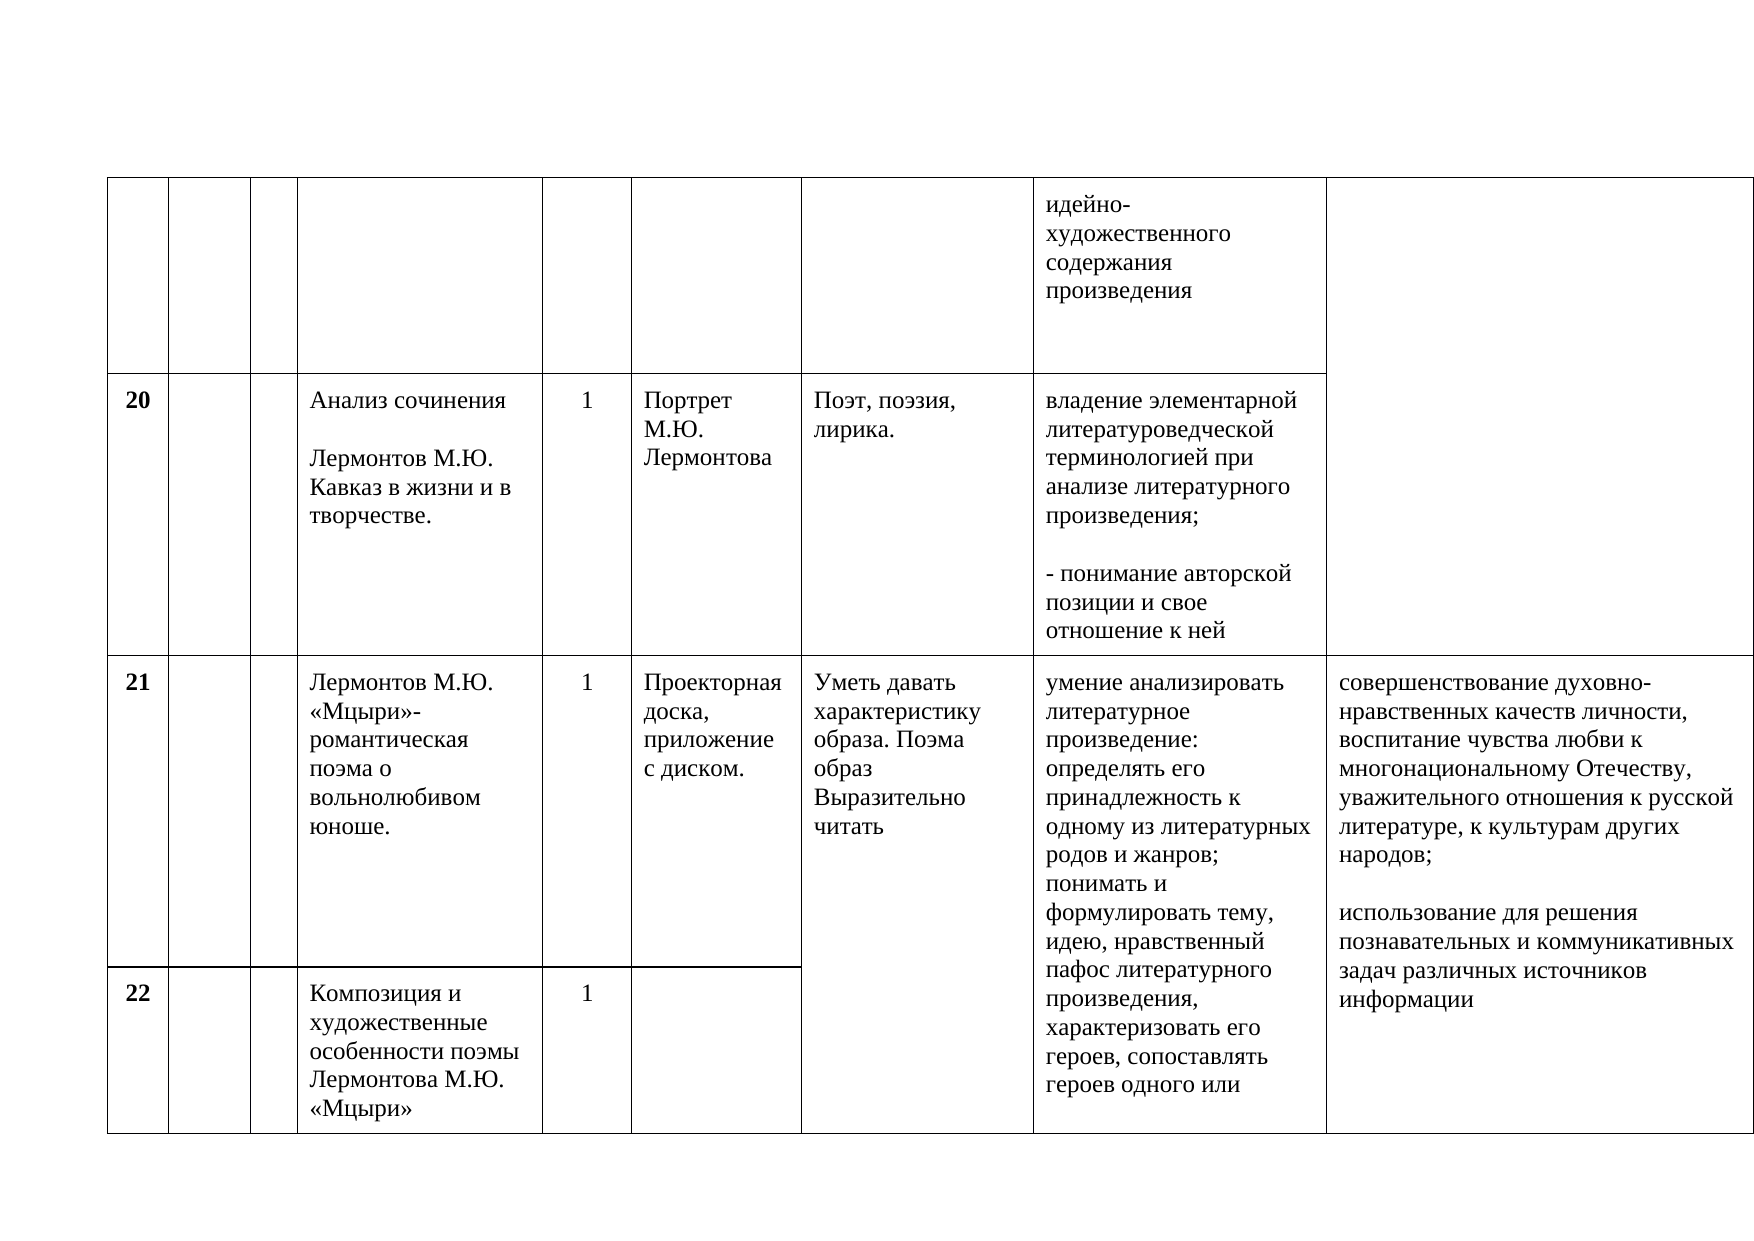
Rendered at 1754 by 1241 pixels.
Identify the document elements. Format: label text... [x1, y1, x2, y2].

table_cell владение элементарной литературоведческой терминологией при анализе литературного произведения; - понимание авторской позиции и свое отношение к ней [1034, 374, 1326, 655]
table_cell [169, 374, 250, 655]
table_cell Портрет М.Ю. Лермонтова [632, 374, 801, 655]
table_cell [251, 968, 297, 1133]
table_cell 20 [108, 374, 168, 655]
table_cell Уметь давать характеристику образа. Поэма образ Выразительно читать [802, 656, 1033, 1133]
table_cell [169, 656, 250, 966]
table_cell [802, 178, 1033, 373]
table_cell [298, 178, 542, 373]
table_cell 1 [543, 178, 631, 373]
table_cell Анализ сочинения Лермонтов М.Ю. Кавказ в жизни и в творчестве. [298, 374, 542, 655]
table_cell Поэт, поэзия, лирика. [802, 374, 1033, 655]
table_cell 21 [108, 656, 168, 966]
table_cell [169, 968, 250, 1133]
table_cell Лермонтов М.Ю. «Мцыри»-романтическая поэма о вольнолюбивом юноше. [298, 656, 542, 966]
table_cell [251, 656, 297, 966]
table_cell [251, 178, 297, 373]
table_cell [169, 178, 250, 373]
table_cell [632, 178, 801, 373]
table_cell [632, 968, 801, 1133]
table_cell 1 [543, 374, 631, 655]
table_cell 22 [108, 968, 168, 1133]
table_cell Проекторная доска, приложение с диском. [632, 656, 801, 966]
table_cell умение анализировать литературное произведение: определять его принадлежность к одному из литературных родов и жанров; понимать и формулировать тему, идею, нравственный пафос литературного произведения, характеризовать его героев, сопоставлять героев одного или нескольких произведений; [1034, 656, 1326, 1133]
table_cell [251, 374, 297, 655]
table_cell совершенствование духовно-нравственных качеств личности, воспитание чувства любви к многонациональному Отечеству, уважительного отношения к русской литературе, к культурам других народов; использование для решения познавательных и коммуникативных задач различных источников информации [1327, 656, 1753, 1133]
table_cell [1034, 178, 1326, 373]
table_cell 1 [543, 656, 631, 966]
table_cell 1 [543, 968, 631, 1133]
table_cell Композиция и художественные особенности поэмы Лермонтова М.Ю. «Мцыри» [298, 968, 542, 1133]
table_cell 19 [108, 178, 168, 373]
